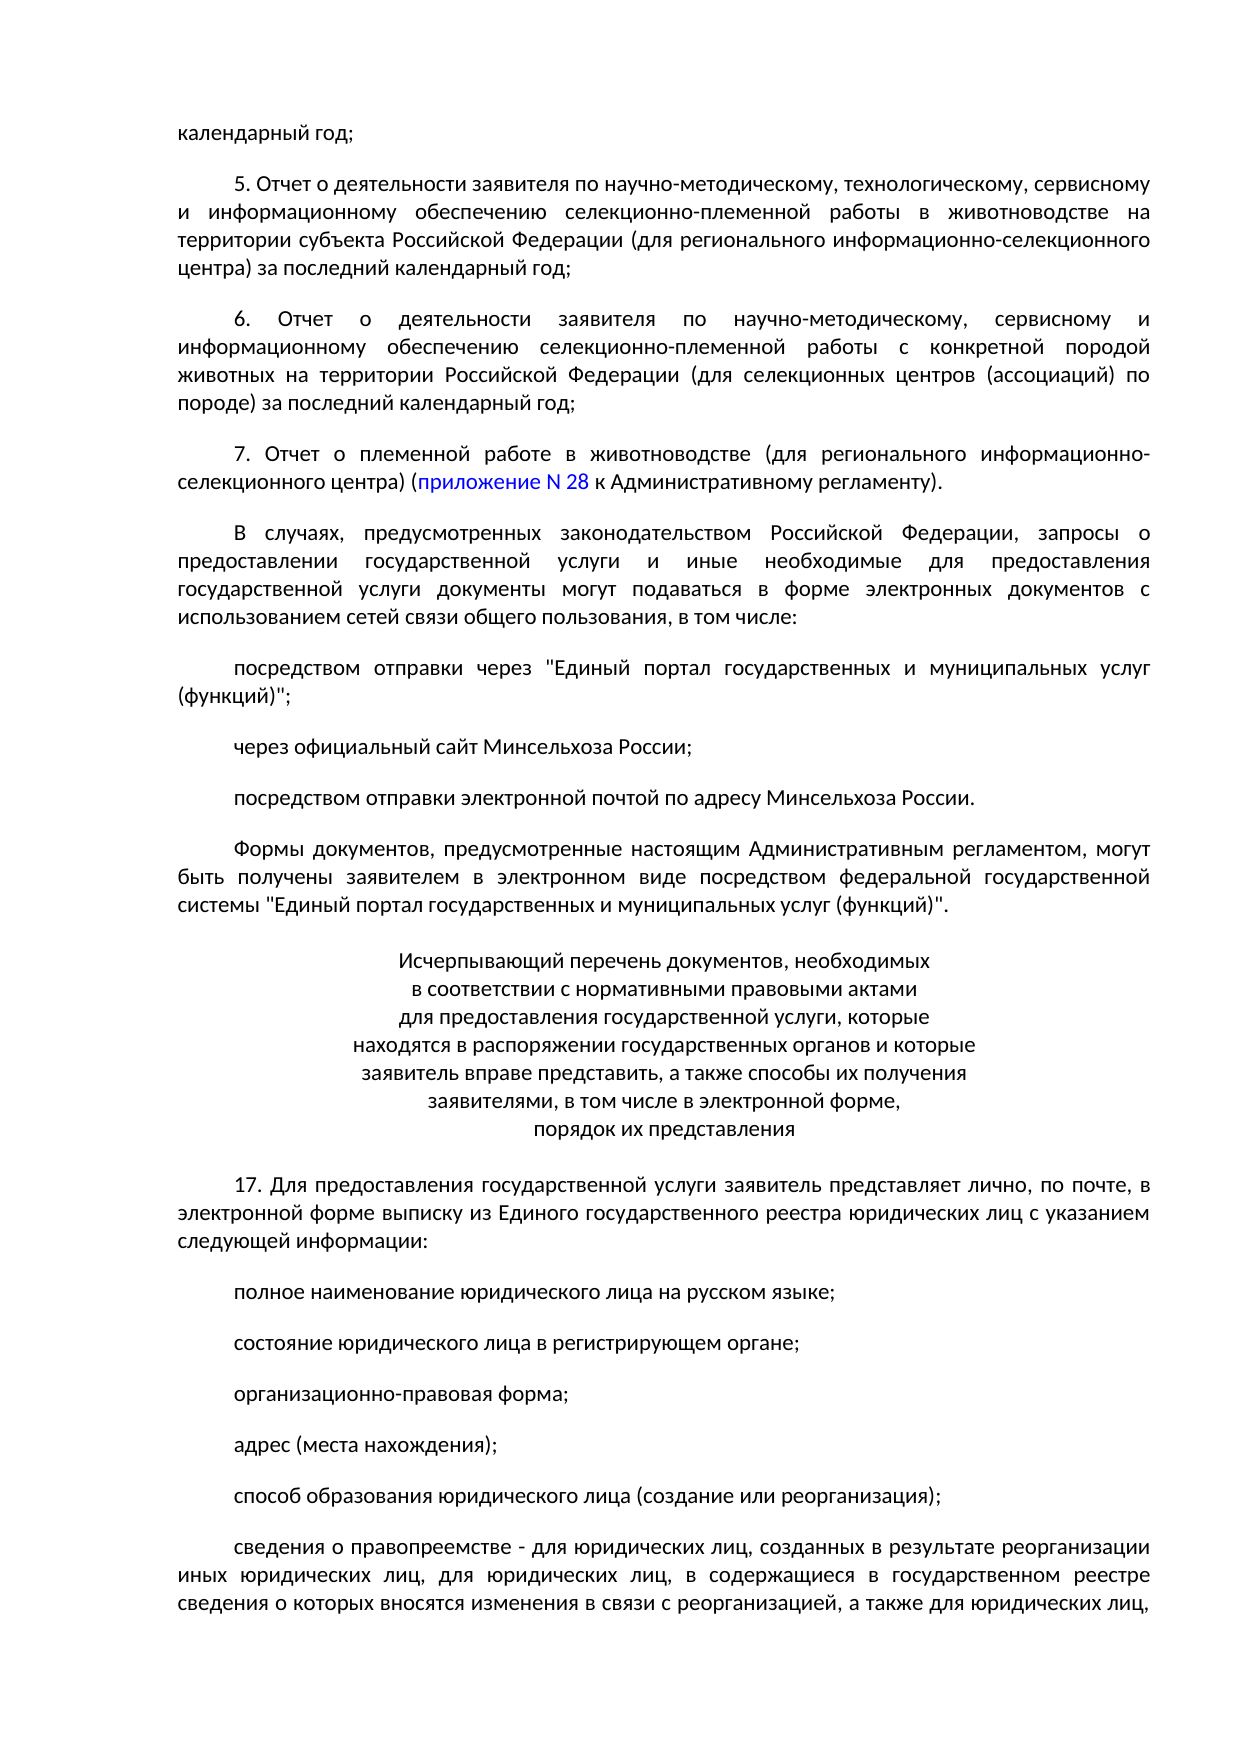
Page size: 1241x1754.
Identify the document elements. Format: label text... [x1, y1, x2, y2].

text 5. Отчет о деятельности заявителя по научно-методическому, технологическому, сервисному и информационному обеспечению селекционно-племенной работы в животноводстве на территории субъекта Российской Федерации (для регионального информационно-селекционного центра) за последний календарный год; [177, 169, 1152, 281]
text Формы документов, предусмотренные настоящим Административным регламентом, могут быть получены заявителем в электронном виде посредством федеральной государственной системы "Единый портал государственных и муниципальных услуг (функций)". [177, 834, 1152, 918]
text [177, 1532, 1152, 1616]
text через официальный сайт Минсельхоза России; [177, 732, 1152, 760]
text 17. Для предоставления государственной услуги заявитель представляет лично, по почте, в электронной форме выписку из Единого государственного реестра юридических лиц с указанием следующей информации: [177, 1170, 1152, 1254]
text адрес (места нахождения); [177, 1430, 1152, 1458]
text заявителями, в том числе в электронной форме, [177, 1086, 1152, 1114]
text в соответствии с нормативными правовыми актами [177, 974, 1152, 1002]
text заявитель вправе представить, а также способы их получения [177, 1058, 1152, 1086]
text В случаях, предусмотренных законодательством Российской Федерации, запросы о предоставлении государственной услуги и иные необходимые для предоставления государственной услуги документы могут подаваться в форме электронных документов с использованием сетей связи общего пользования, в том числе: [177, 518, 1152, 630]
text полное наименование юридического лица на русском языке; [177, 1277, 1152, 1305]
text порядок их представления [177, 1114, 1152, 1142]
text состояние юридического лица в регистрирующем органе; [177, 1328, 1152, 1356]
text посредством отправки электронной почтой по адресу Минсельхоза России. [177, 783, 1152, 811]
text 6. Отчет о деятельности заявителя по научно-методическому, сервисному и информационному обеспечению селекционно-племенной работы с конкретной породой животных на территории Российской Федерации (для селекционных центров (ассоциаций) по породе) за последний календарный год; [177, 304, 1152, 416]
text находятся в распоряжении государственных органов и которые [177, 1030, 1152, 1058]
text Исчерпывающий перечень документов, необходимых [177, 946, 1152, 974]
text посредством отправки через "Единый портал государственных и муниципальных услуг (функций)"; [177, 653, 1152, 709]
text организационно-правовая форма; [177, 1379, 1152, 1407]
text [177, 118, 1152, 146]
text 7. Отчет о племенной работе в животноводстве (для регионального информационно-селекционного центра) (приложение N 28 к Административному регламенту). [177, 439, 1152, 495]
text способ образования юридического лица (создание или реорганизация); [177, 1481, 1152, 1509]
text для предоставления государственной услуги, которые [177, 1002, 1152, 1030]
